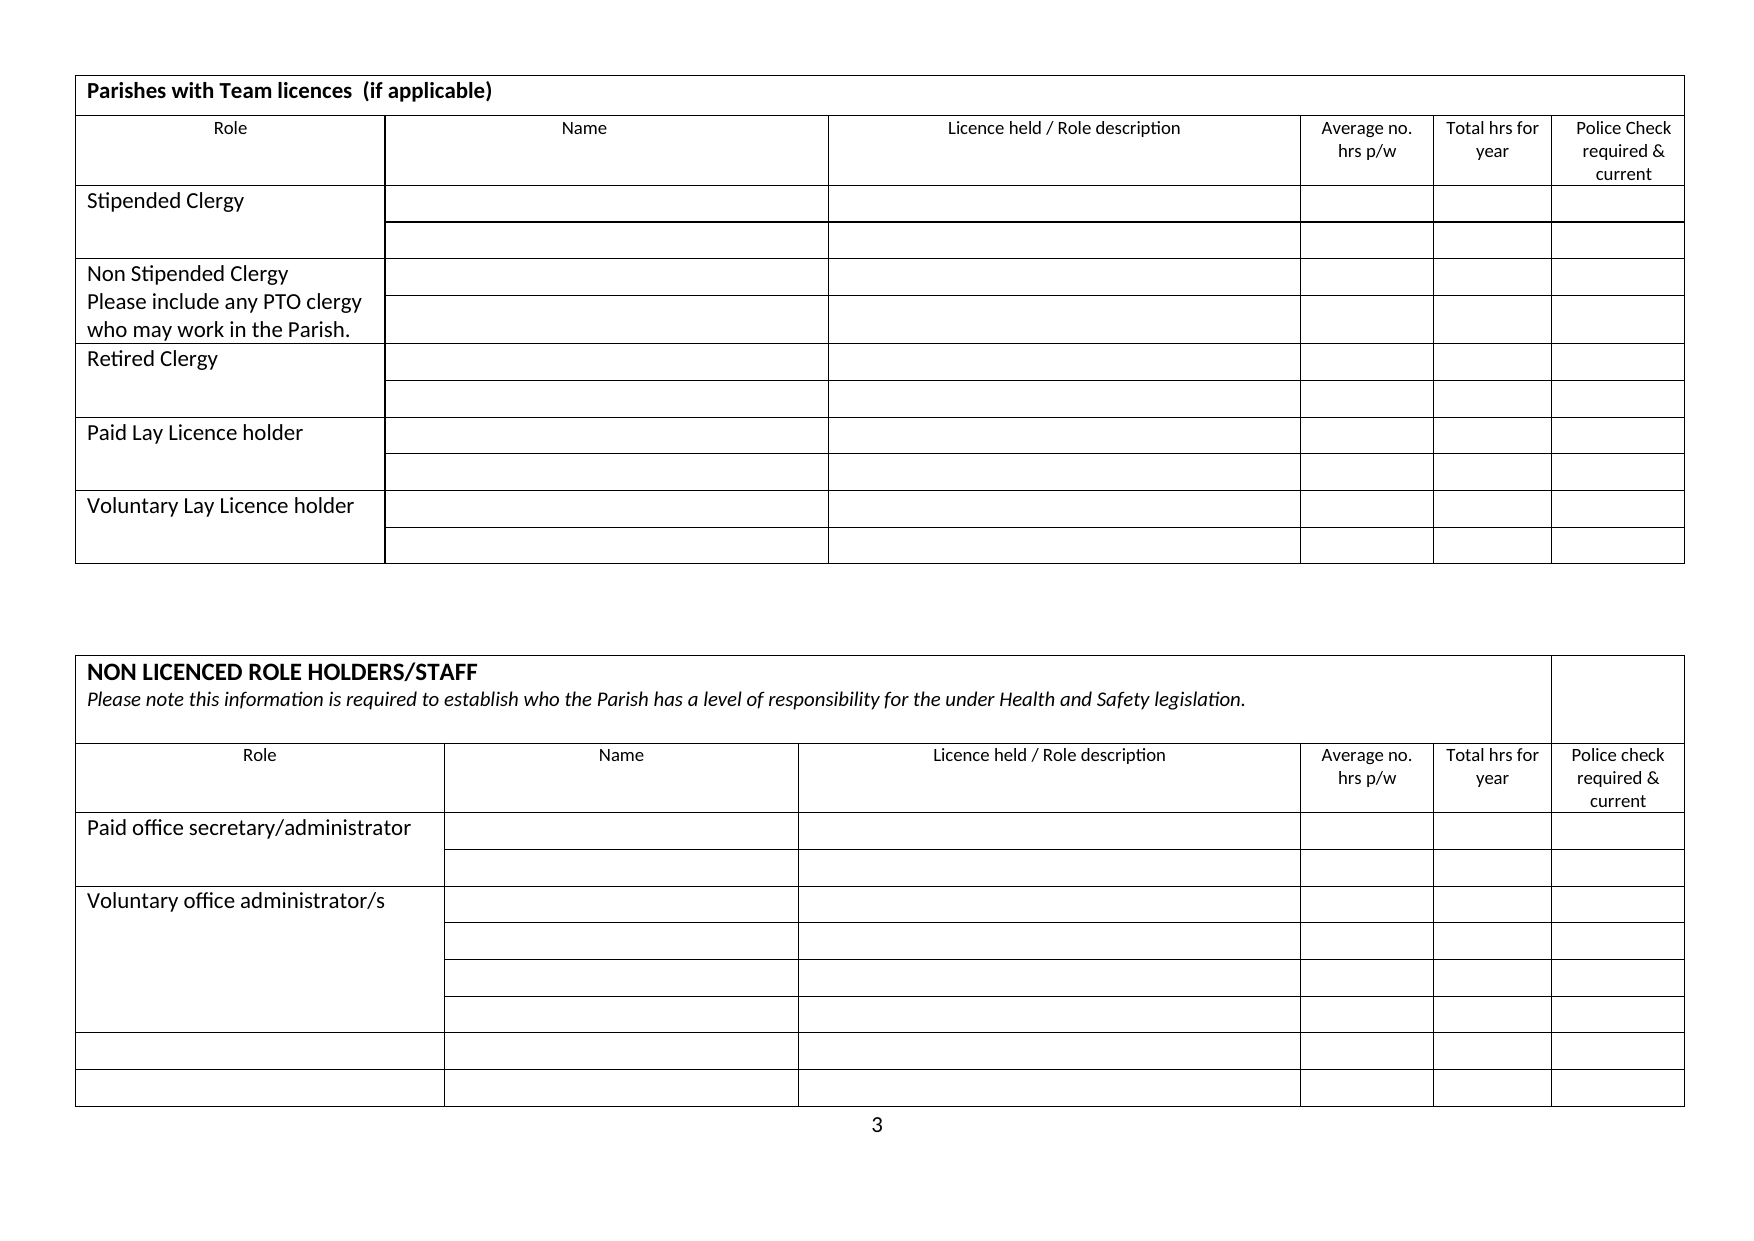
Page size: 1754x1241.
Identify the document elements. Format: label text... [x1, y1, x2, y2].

table_cell [1434, 997, 1551, 1032]
table_cell [445, 960, 798, 996]
table_cell Paid office secretary/administrator [76, 813, 444, 886]
table_cell [799, 1033, 1300, 1069]
table_cell [1434, 344, 1551, 380]
table_cell [1552, 528, 1684, 563]
table_cell Name [386, 116, 828, 185]
table_cell [386, 223, 828, 258]
table_cell [1434, 1070, 1551, 1106]
table_cell [1434, 186, 1551, 221]
table_cell Non Stipended Clergy Please include any PTO clergy who may work in the Parish. [76, 259, 384, 343]
table_cell Role [76, 116, 384, 185]
table_cell [1301, 1033, 1433, 1069]
table_cell [799, 960, 1300, 996]
table_cell [1434, 887, 1551, 922]
table_cell [1434, 454, 1551, 490]
table_cell Licence held / Role description [799, 744, 1300, 812]
table_cell [1552, 186, 1684, 221]
table_cell [1552, 850, 1684, 886]
table_cell [829, 381, 1300, 417]
table_cell [829, 528, 1300, 563]
table_cell [1434, 296, 1551, 343]
table_cell [1552, 223, 1684, 258]
table_cell [386, 418, 828, 453]
table_header NON LICENCED ROLE HOLDERS/STAFF Please note this information is required to establish who the Parish has a level of responsibility for the under Health and Safety legislation. [76, 656, 1551, 742]
table_cell [386, 491, 828, 527]
table_header [1552, 656, 1684, 742]
table_cell [76, 1070, 444, 1106]
table_cell [799, 1070, 1300, 1106]
table_cell [1301, 381, 1433, 417]
table_cell [386, 528, 828, 563]
table_cell Voluntary Lay Licence holder [76, 491, 384, 563]
table_cell [1434, 1033, 1551, 1069]
table_cell [1552, 960, 1684, 996]
table_cell [1301, 223, 1433, 258]
table_cell [1301, 923, 1433, 959]
table_cell [386, 296, 828, 343]
table_cell [1301, 186, 1433, 221]
table_cell [799, 997, 1300, 1032]
table_cell [829, 454, 1300, 490]
table_cell [1552, 997, 1684, 1032]
table_cell [1301, 296, 1433, 343]
table_cell Licence held / Role description [829, 116, 1300, 185]
table_cell [799, 887, 1300, 922]
table_cell [1552, 1033, 1684, 1069]
table_cell [1301, 997, 1433, 1032]
table_cell [1434, 813, 1551, 849]
table_cell [1301, 960, 1433, 996]
table_cell [1434, 381, 1551, 417]
table_cell Average no. hrs p/w [1301, 116, 1433, 185]
table_cell [1301, 418, 1433, 453]
table_cell [1434, 259, 1551, 295]
table_cell [445, 1033, 798, 1069]
table_cell [1301, 528, 1433, 563]
table_cell Total hrs for year [1434, 744, 1551, 812]
table_cell Police check required & current [1552, 744, 1684, 812]
table_cell [1434, 850, 1551, 886]
table_cell [386, 454, 828, 490]
table_cell Stipended Clergy [76, 186, 384, 258]
table_cell [76, 1033, 444, 1069]
table_cell [1552, 454, 1684, 490]
table_cell [445, 997, 798, 1032]
table_cell [1434, 223, 1551, 258]
table_cell [1552, 296, 1684, 343]
table_cell [1301, 813, 1433, 849]
table_cell [445, 813, 798, 849]
table_cell [445, 923, 798, 959]
table_cell [1301, 344, 1433, 380]
table_cell [1552, 491, 1684, 527]
table_cell [1301, 454, 1433, 490]
table_cell Total hrs for year [1434, 116, 1551, 185]
table_cell [1552, 381, 1684, 417]
table_cell [1552, 418, 1684, 453]
table_cell [1434, 960, 1551, 996]
table_cell [1301, 1070, 1433, 1106]
table_cell [386, 381, 828, 417]
table_cell [1434, 923, 1551, 959]
table_cell [829, 223, 1300, 258]
table_cell [1301, 491, 1433, 527]
table_cell [1301, 850, 1433, 886]
table_cell [799, 850, 1300, 886]
table_cell Role [76, 744, 444, 812]
table_cell [1552, 259, 1684, 295]
table_cell [829, 418, 1300, 453]
table_cell Police Check required & current [1552, 116, 1684, 185]
table_cell [829, 344, 1300, 380]
table_cell [1552, 1070, 1684, 1106]
table_cell [829, 491, 1300, 527]
table_cell [1434, 528, 1551, 563]
table_cell [1552, 344, 1684, 380]
table_cell [1301, 887, 1433, 922]
table_cell [386, 186, 828, 221]
table_cell [1434, 418, 1551, 453]
table_cell [1552, 887, 1684, 922]
table_cell Paid Lay Licence holder [76, 418, 384, 490]
table_cell [445, 887, 798, 922]
table_cell [1552, 813, 1684, 849]
table_cell [799, 923, 1300, 959]
table_cell [386, 344, 828, 380]
table_cell Retired Clergy [76, 344, 384, 417]
table_cell [386, 259, 828, 295]
table_cell [1434, 491, 1551, 527]
table_cell [799, 813, 1300, 849]
table_cell [445, 1070, 798, 1106]
table_cell [829, 186, 1300, 221]
table_cell [1301, 259, 1433, 295]
table_cell Average no. hrs p/w [1301, 744, 1433, 812]
table_cell [829, 259, 1300, 295]
table_cell [1552, 923, 1684, 959]
table_cell Parishes with Team licences (if applicable) [76, 76, 1684, 115]
table_cell Name [445, 744, 798, 812]
table_cell [829, 296, 1300, 343]
table_cell [445, 850, 798, 886]
table_cell Voluntary office administrator/s [76, 887, 444, 1032]
